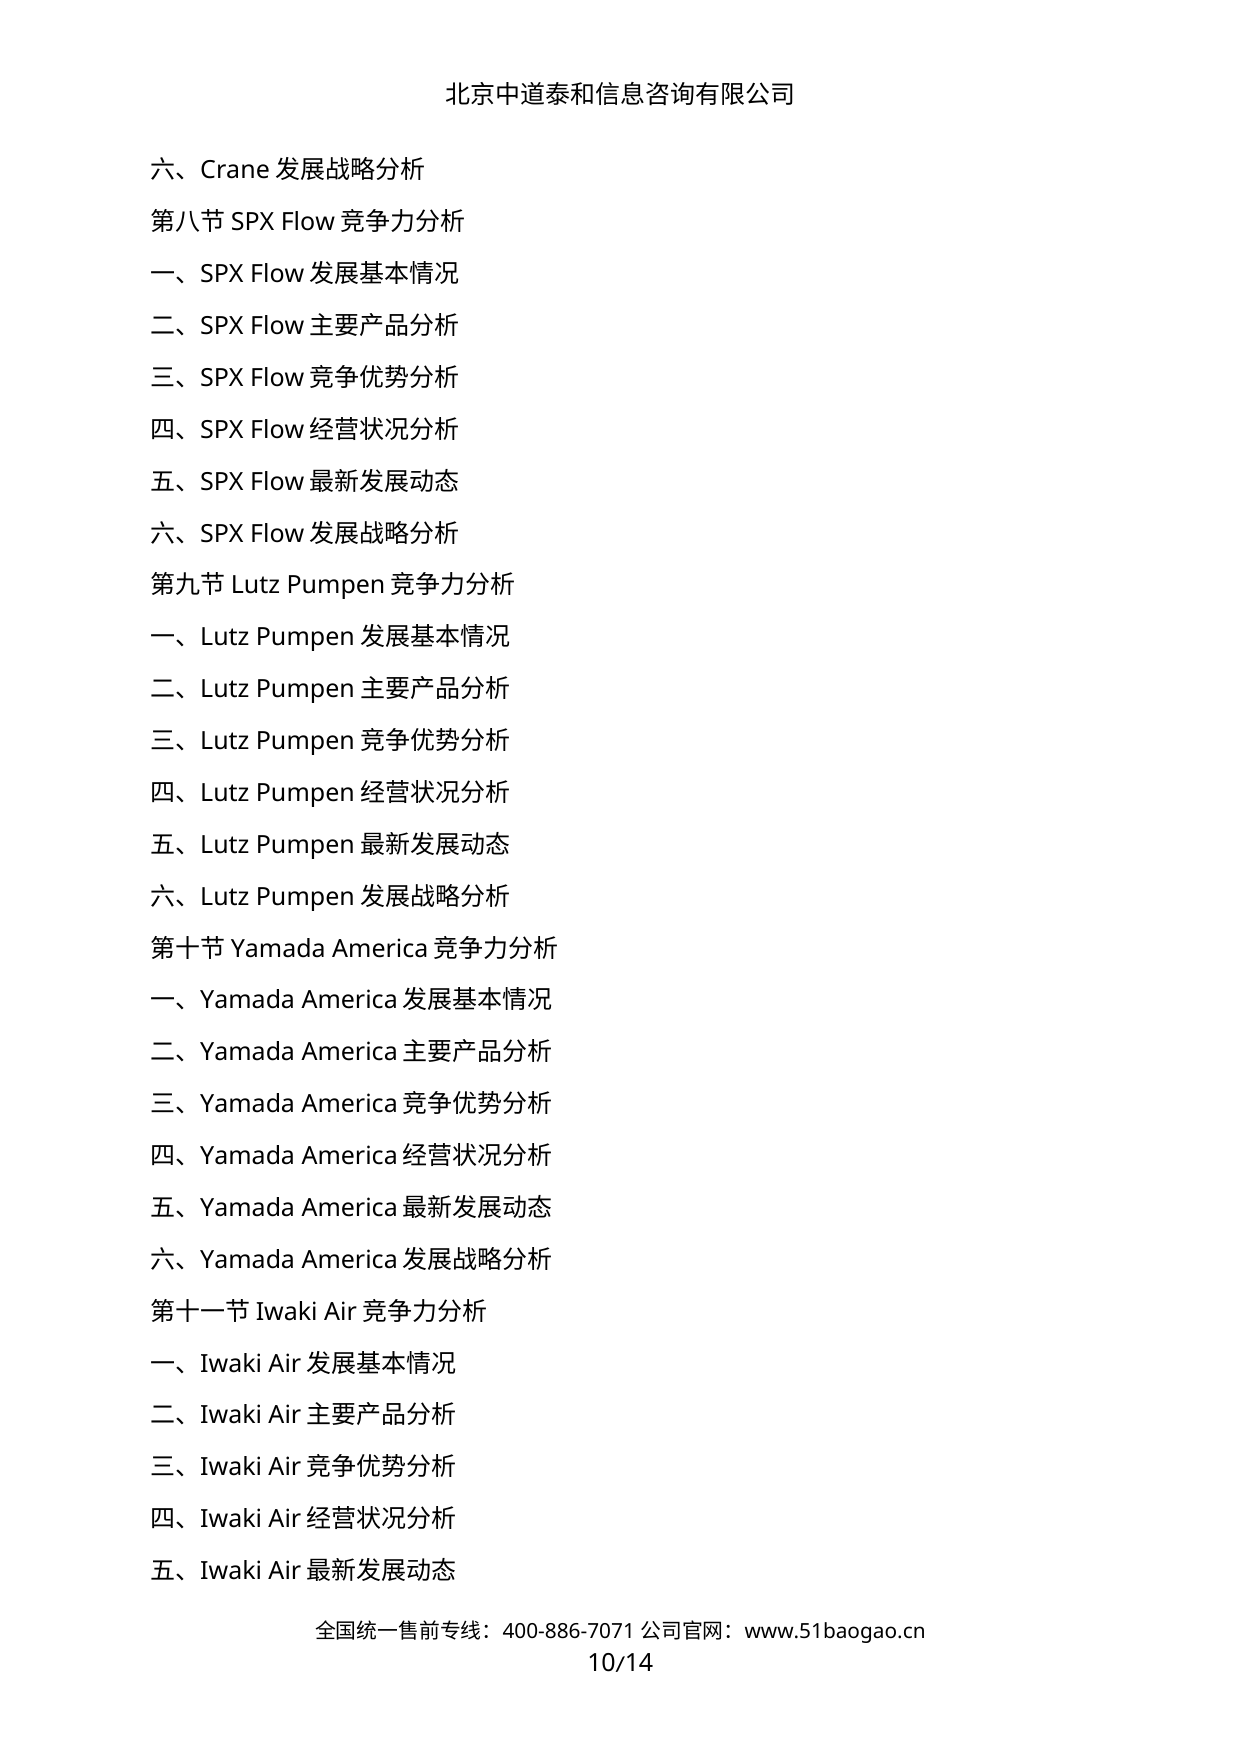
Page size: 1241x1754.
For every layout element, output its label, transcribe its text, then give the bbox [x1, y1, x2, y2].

text 四、Yamada America经营状况分析 [150, 1136, 1090, 1172]
text 三、Yamada America竞争优势分析 [150, 1084, 1090, 1120]
text 四、Lutz Pumpen经营状况分析 [150, 772, 1090, 809]
text 五、Iwaki Air最新发展动态 [150, 1551, 1090, 1587]
text 六、Yamada America发展战略分析 [150, 1239, 1090, 1276]
text 六、SPX Flow发展战略分析 [150, 513, 1090, 549]
text 五、Lutz Pumpen最新发展动态 [150, 824, 1090, 861]
text 三、Iwaki Air竞争优势分析 [150, 1447, 1090, 1483]
text 三、Lutz Pumpen竞争优势分析 [150, 721, 1090, 757]
text 二、SPX Flow主要产品分析 [150, 306, 1090, 342]
text 四、Iwaki Air经营状况分析 [150, 1499, 1090, 1535]
text 一、Yamada America发展基本情况 [150, 980, 1090, 1016]
text 五、SPX Flow最新发展动态 [150, 461, 1090, 497]
text 第八节 SPX Flow竞争力分析 [150, 202, 1090, 238]
text 六、Crane发展战略分析 [150, 150, 1090, 186]
text 二、Iwaki Air主要产品分析 [150, 1395, 1090, 1431]
text 一、SPX Flow发展基本情况 [150, 254, 1090, 290]
text 三、SPX Flow竞争优势分析 [150, 357, 1090, 394]
text 二、Yamada America主要产品分析 [150, 1032, 1090, 1068]
text 第十一节 Iwaki Air竞争力分析 [150, 1291, 1090, 1327]
text 二、Lutz Pumpen主要产品分析 [150, 669, 1090, 705]
text 第十节 Yamada America竞争力分析 [150, 928, 1090, 964]
text 一、Lutz Pumpen发展基本情况 [150, 617, 1090, 653]
text 第九节 Lutz Pumpen竞争力分析 [150, 565, 1090, 601]
text 四、SPX Flow经营状况分析 [150, 409, 1090, 446]
text 六、Lutz Pumpen发展战略分析 [150, 876, 1090, 912]
text 五、Yamada America最新发展动态 [150, 1187, 1090, 1224]
text 一、Iwaki Air发展基本情况 [150, 1343, 1090, 1379]
